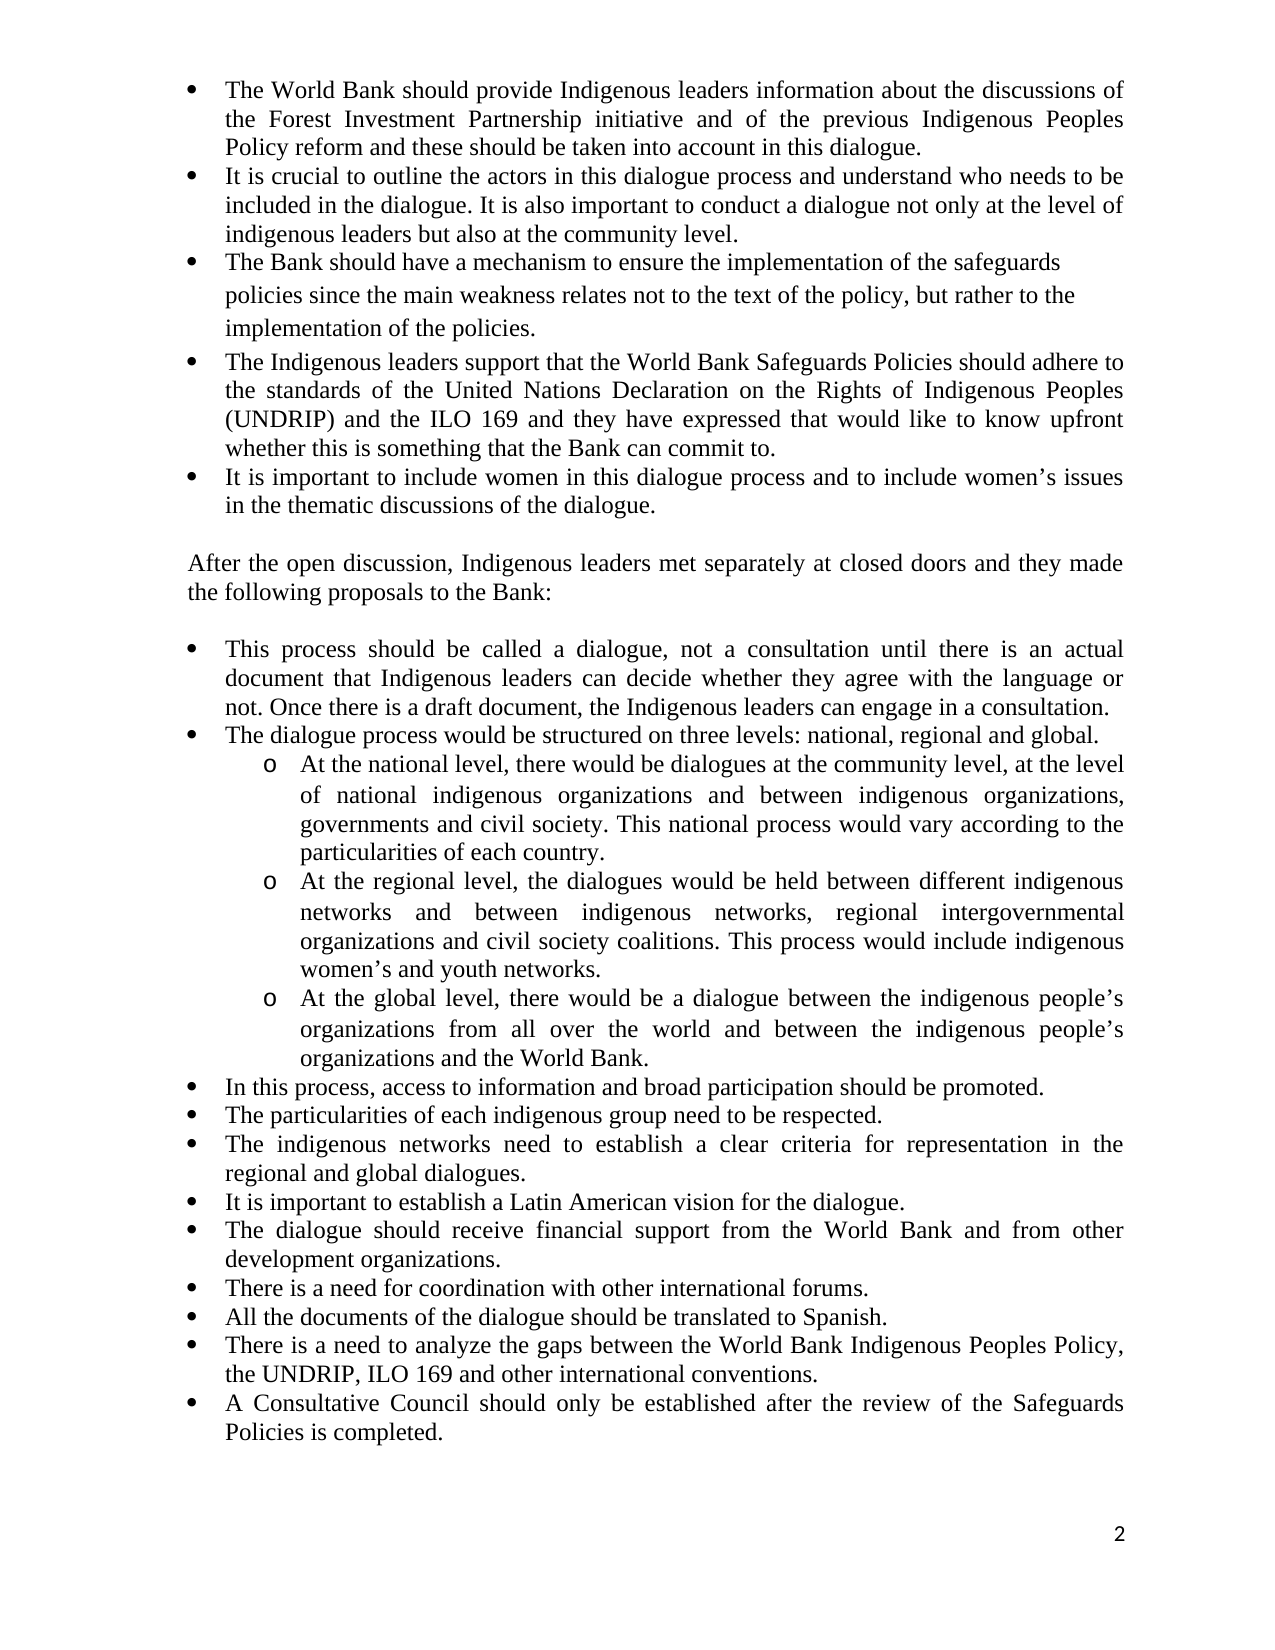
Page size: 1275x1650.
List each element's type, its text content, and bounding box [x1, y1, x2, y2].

list At the global level, there would be a dialogue between the indigenous people’s organizations from all over the world and between the indigenous people’s organizations and the World Bank. [262, 983, 1125, 1072]
list In this process, access to information and broad participation should be promoted. [187, 1072, 1125, 1100]
list There is a need for coordination with other international forums. [187, 1273, 1125, 1302]
list It is crucial to outline the actors in this dialogue process and understand who needs to be included in the dialogue. It is also important to conduct a dialogue not only at the level of indigenous leaders but also at the community level. [187, 161, 1125, 247]
list The dialogue process would be structured on three levels: national, regional and global. [187, 720, 1125, 749]
list At the national level, there would be dialogues at the community level, at the level of national indigenous organizations and between indigenous organizations, governments and civil society. This national process would vary according to the particularities of each country. [262, 749, 1125, 866]
list The dialogue should receive financial support from the World Bank and from other development organizations. [187, 1215, 1125, 1273]
list A Consultative Council should only be established after the review of the Safeguards Policies is completed. [187, 1388, 1125, 1445]
list The Bank should have a mechanism to ensure the implementation of the safeguards policies since the main weakness relates not to the text of the policy, but rather to the implementation of the policies. [187, 247, 1125, 342]
list It is important to establish a Latin American vision for the dialogue. [187, 1187, 1125, 1215]
list The Indigenous leaders support that the World Bank Safeguards Policies should adhere to the standards of the United Nations Declaration on the Rights of Indigenous Peoples (UNDRIP) and the ILO 169 and they have expressed that would like to know upfront whether this is something that the Bank can commit to. [187, 347, 1125, 462]
list It is important to include women in this dialogue process and to include women’s issues in the thematic discussions of the dialogue. [187, 462, 1125, 519]
text After the open discussion, Indigenous leaders met separately at closed doors and they made the following proposals to the Bank: [187, 548, 1125, 605]
list The World Bank should provide Indigenous leaders information about the discussions of the Forest Investment Partnership initiative and of the previous Indigenous Peoples Policy reform and these should be taken into account in this dialogue. [187, 75, 1125, 161]
list At the regional level, the dialogues would be held between different indigenous networks and between indigenous networks, regional intergovernmental organizations and civil society coalitions. This process would include indigenous women’s and youth networks. [262, 866, 1125, 983]
list There is a need to analyze the gaps between the World Bank Indigenous Peoples Policy, the UNDRIP, ILO 169 and other international conventions. [187, 1330, 1125, 1388]
list All the documents of the dialogue should be translated to Spanish. [187, 1302, 1125, 1330]
list The particularities of each indigenous group need to be respected. [187, 1100, 1125, 1129]
list This process should be called a dialogue, not a consultation until there is an actual document that Indigenous leaders can decide whether they agree with the language or not. Once there is a draft document, the Indigenous leaders can engage in a consultation. [187, 634, 1125, 720]
list The indigenous networks need to establish a clear criteria for representation in the regional and global dialogues. [187, 1129, 1125, 1187]
